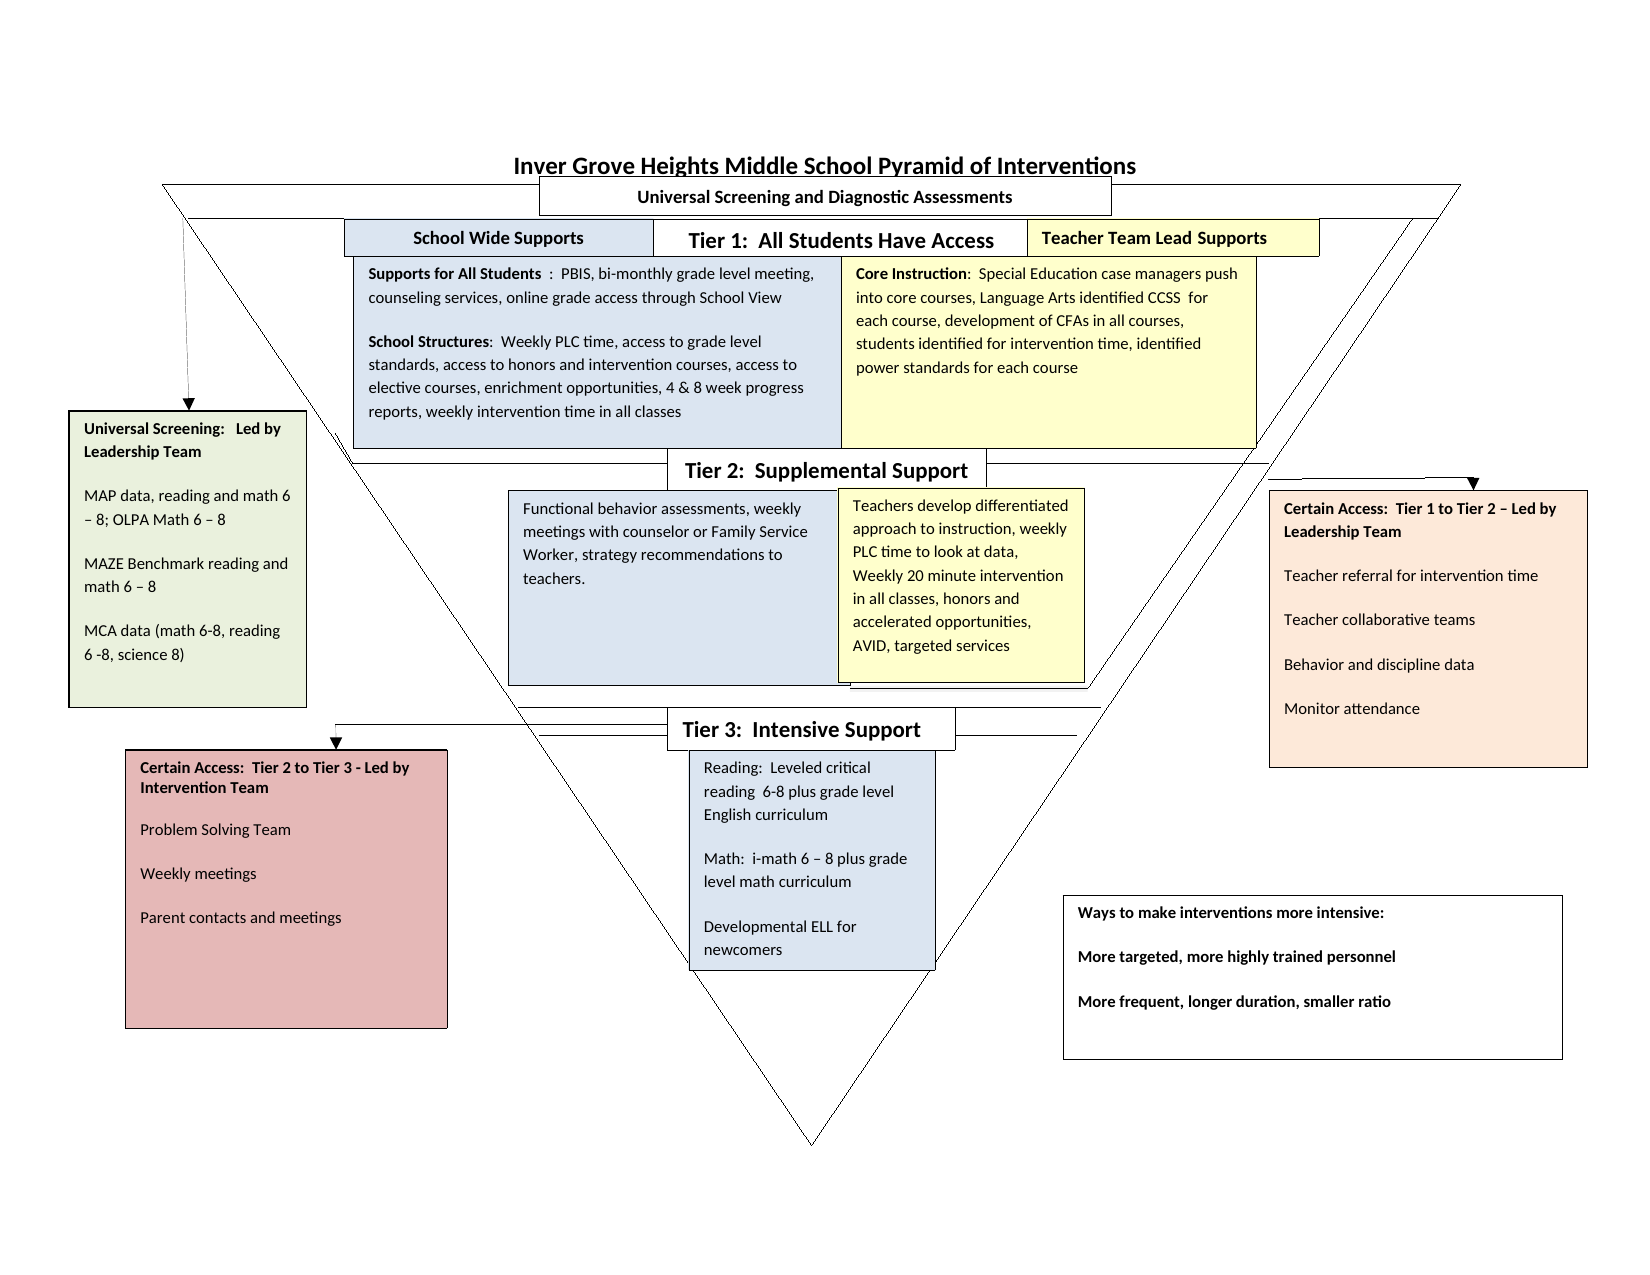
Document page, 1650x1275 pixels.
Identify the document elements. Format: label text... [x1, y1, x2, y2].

text Inver Grove Heights Middle School Pyramid of Interventions [150, 150, 1500, 181]
